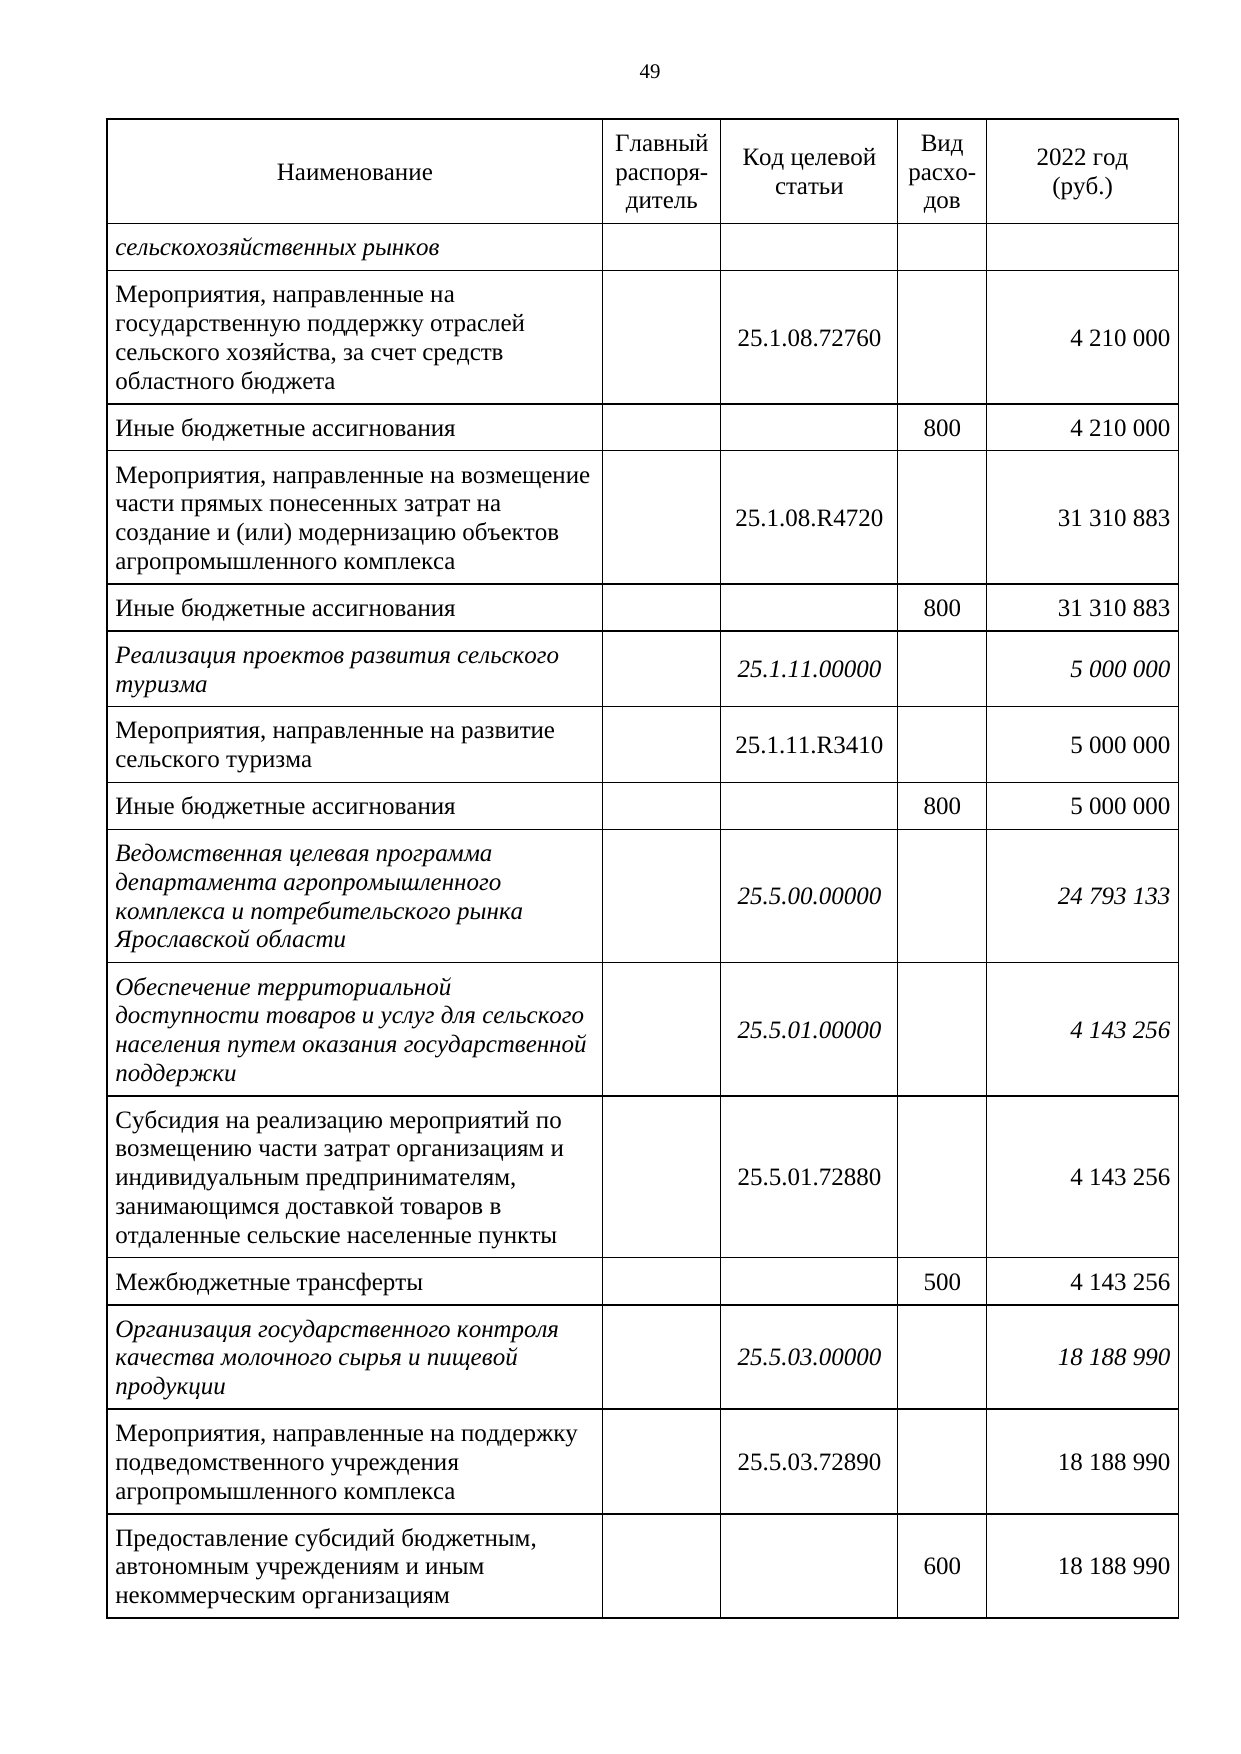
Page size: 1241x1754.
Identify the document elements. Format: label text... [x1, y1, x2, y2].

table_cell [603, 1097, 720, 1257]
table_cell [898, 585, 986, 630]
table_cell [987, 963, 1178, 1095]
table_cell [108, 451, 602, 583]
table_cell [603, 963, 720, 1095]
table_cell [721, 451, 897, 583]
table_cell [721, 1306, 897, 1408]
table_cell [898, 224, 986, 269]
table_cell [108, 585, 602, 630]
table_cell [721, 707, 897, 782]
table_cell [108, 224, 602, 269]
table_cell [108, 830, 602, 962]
table_header 2022 год (руб.) [987, 120, 1178, 223]
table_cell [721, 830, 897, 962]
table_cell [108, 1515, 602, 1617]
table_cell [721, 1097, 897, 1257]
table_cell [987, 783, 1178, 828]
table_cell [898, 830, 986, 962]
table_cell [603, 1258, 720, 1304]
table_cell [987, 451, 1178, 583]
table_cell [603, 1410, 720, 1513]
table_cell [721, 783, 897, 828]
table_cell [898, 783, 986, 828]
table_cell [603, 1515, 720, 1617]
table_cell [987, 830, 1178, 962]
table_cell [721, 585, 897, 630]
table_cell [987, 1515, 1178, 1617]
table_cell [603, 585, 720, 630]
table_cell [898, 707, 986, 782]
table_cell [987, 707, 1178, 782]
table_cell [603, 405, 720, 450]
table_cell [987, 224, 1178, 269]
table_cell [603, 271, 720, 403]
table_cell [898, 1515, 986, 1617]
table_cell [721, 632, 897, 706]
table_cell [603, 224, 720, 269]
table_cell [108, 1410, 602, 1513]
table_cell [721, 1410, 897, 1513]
table_header Вид расхо-дов [898, 120, 986, 223]
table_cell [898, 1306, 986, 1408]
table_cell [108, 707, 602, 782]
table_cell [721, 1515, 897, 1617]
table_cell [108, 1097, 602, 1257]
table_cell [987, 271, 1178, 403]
table_header Наименование [108, 120, 602, 223]
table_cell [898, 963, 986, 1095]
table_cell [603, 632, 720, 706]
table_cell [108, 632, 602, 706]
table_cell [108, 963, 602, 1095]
table_header Главный распоря-дитель [603, 120, 720, 223]
table_header Код целевой статьи [721, 120, 897, 223]
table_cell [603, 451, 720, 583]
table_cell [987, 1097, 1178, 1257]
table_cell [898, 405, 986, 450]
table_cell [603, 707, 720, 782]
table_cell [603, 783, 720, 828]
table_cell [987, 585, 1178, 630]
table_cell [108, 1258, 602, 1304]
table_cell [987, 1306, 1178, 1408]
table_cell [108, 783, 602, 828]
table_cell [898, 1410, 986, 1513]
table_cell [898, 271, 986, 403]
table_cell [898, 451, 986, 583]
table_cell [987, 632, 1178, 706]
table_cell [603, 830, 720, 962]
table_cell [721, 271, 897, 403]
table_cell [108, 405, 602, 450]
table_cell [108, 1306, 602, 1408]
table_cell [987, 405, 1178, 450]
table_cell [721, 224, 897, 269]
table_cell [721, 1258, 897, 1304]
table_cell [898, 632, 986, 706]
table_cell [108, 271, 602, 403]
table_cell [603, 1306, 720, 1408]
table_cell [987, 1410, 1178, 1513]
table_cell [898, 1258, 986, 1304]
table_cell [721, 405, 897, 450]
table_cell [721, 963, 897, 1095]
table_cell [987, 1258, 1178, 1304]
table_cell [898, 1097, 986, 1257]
